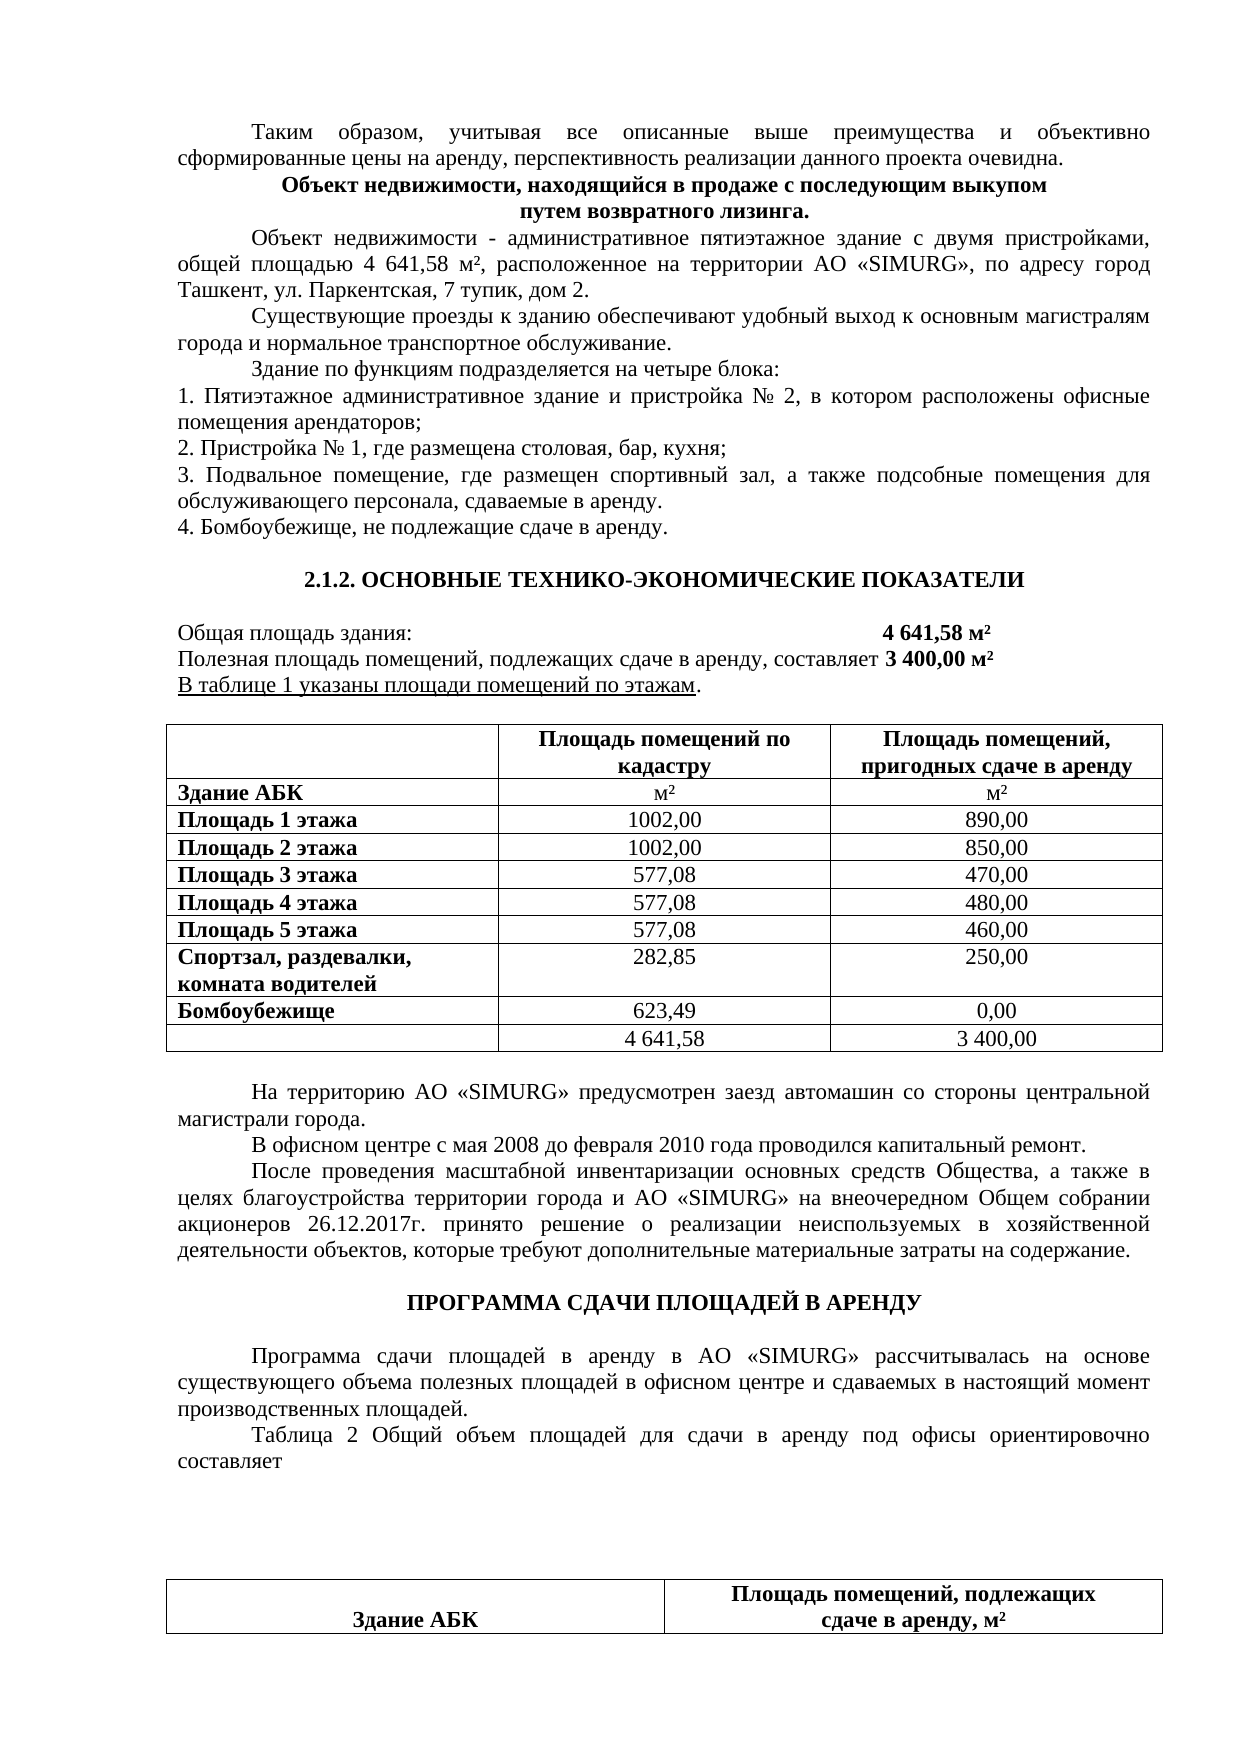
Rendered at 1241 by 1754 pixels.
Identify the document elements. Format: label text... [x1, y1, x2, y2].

text 2.1.2. ОСНОВНЫЕ ТЕХНИКО-ЭКОНОМИЧЕСКИЕ ПОКАЗАТЕЛИ [177, 566, 1152, 592]
table_cell 460,00 [831, 916, 1162, 942]
text На территорию АО «SIMURG» предусмотрен заезд автомашин со стороны центральной магистрали города. [177, 1078, 1152, 1131]
text Полезная площадь помещений, подлежащих сдаче в аренду, составляет 3 400,00 м² [177, 645, 1152, 672]
table_header Здание АБК [167, 1580, 664, 1633]
table_cell 470,00 [831, 861, 1162, 888]
table_cell 480,00 [831, 889, 1162, 915]
table_cell Площадь 1 этажа [167, 806, 498, 833]
text После проведения масштабной инвентаризации основных средств Общества, а также в целях благоустройства территории города и АО «SIMURG» на внеочередном Общем собрании акционеров 26.12.2017г. принято решение о реализации неиспользуемых в хозяйственной деятельности объектов, которые требуют дополнительные материальные затраты на содержание. [177, 1157, 1152, 1263]
text ПРОГРАММА СДАЧИ ПЛОЩАДЕЙ В АРЕНДУ [177, 1289, 1152, 1316]
text Объект недвижимости, находящийся в продаже с последующим выкупом [177, 171, 1152, 197]
table_cell Площадь 2 этажа [167, 834, 498, 860]
table_cell Площадь 3 этажа [167, 861, 498, 888]
table_cell 0,00 [831, 997, 1162, 1023]
table_cell м² [499, 779, 830, 805]
text Общая площадь здания: 4 641,58 м² [177, 619, 1152, 645]
table_cell [167, 1025, 498, 1051]
table_header Площадь помещений по кадастру [499, 725, 830, 778]
table_header [167, 725, 498, 778]
table_cell Площадь 5 этажа [167, 916, 498, 942]
table_cell 3 400,00 [831, 1025, 1162, 1051]
table_cell 250,00 [831, 944, 1162, 996]
table_cell 282,85 [499, 944, 830, 996]
table_cell 1002,00 [499, 806, 830, 833]
table_header Площадь помещений, пригодных сдаче в аренду [831, 725, 1162, 778]
table_header Площадь помещений, подлежащих сдаче в аренду, м² [665, 1580, 1162, 1633]
text 2. Пристройка № 1, где размещена столовая, бар, кухня; [177, 434, 1152, 461]
text Существующие проезды к зданию обеспечивают удобный выход к основным магистралям города и нормальное транспортное обслуживание. [177, 303, 1152, 355]
text В таблице 1 указаны площади помещений по этажам. [177, 672, 1152, 698]
table_cell 577,08 [499, 889, 830, 915]
text 3. Подвальное помещение, где размещен спортивный зал, а также подсобные помещения для обслуживающего персонала, сдаваемые в аренду. [177, 461, 1152, 513]
table_cell 623,49 [499, 997, 830, 1023]
text Таким образом, учитывая все описанные выше преимущества и объективно сформированные цены на аренду, перспективность реализации данного проекта очевидна. [177, 118, 1152, 171]
table_cell 577,08 [499, 861, 830, 888]
table_cell 890,00 [831, 806, 1162, 833]
table_cell 1002,00 [499, 834, 830, 860]
text Программа сдачи площадей в аренду в АО «SIMURG» рассчитывалась на основе существующего объема полезных площадей в офисном центре и сдаваемых в настоящий момент производственных площадей. [177, 1342, 1152, 1421]
table_cell 4 641,58 [499, 1025, 830, 1051]
table_cell Здание АБК [167, 779, 498, 805]
text В офисном центре с мая 2008 до февраля 2010 года проводился капитальный ремонт. [177, 1131, 1152, 1157]
table_cell Спортзал, раздевалки, комната водителей [167, 944, 498, 996]
table_cell 850,00 [831, 834, 1162, 860]
table_cell Площадь 4 этажа [167, 889, 498, 915]
table_cell Бомбоубежище [167, 997, 498, 1023]
text Объект недвижимости - административное пятиэтажное здание с двумя пристройками, общей площадью 4 641,58 м², расположенное на территории АО «SIMURG», по адресу город Ташкент, ул. Паркентская, 7 тупик, дом 2. [177, 223, 1152, 303]
text путем возвратного лизинга. [177, 197, 1152, 223]
text 1. Пятиэтажное административное здание и пристройка № 2, в котором расположены офисные помещения арендаторов; [177, 382, 1152, 434]
text Таблица 2 Общий объем площадей для сдачи в аренду под офисы ориентировочно составляет [177, 1421, 1152, 1474]
table_cell 577,08 [499, 916, 830, 942]
text 4. Бомбоубежище, не подлежащие сдаче в аренду. [177, 513, 1152, 540]
table_cell м² [831, 779, 1162, 805]
text Здание по функциям подразделяется на четыре блока: [177, 355, 1152, 382]
